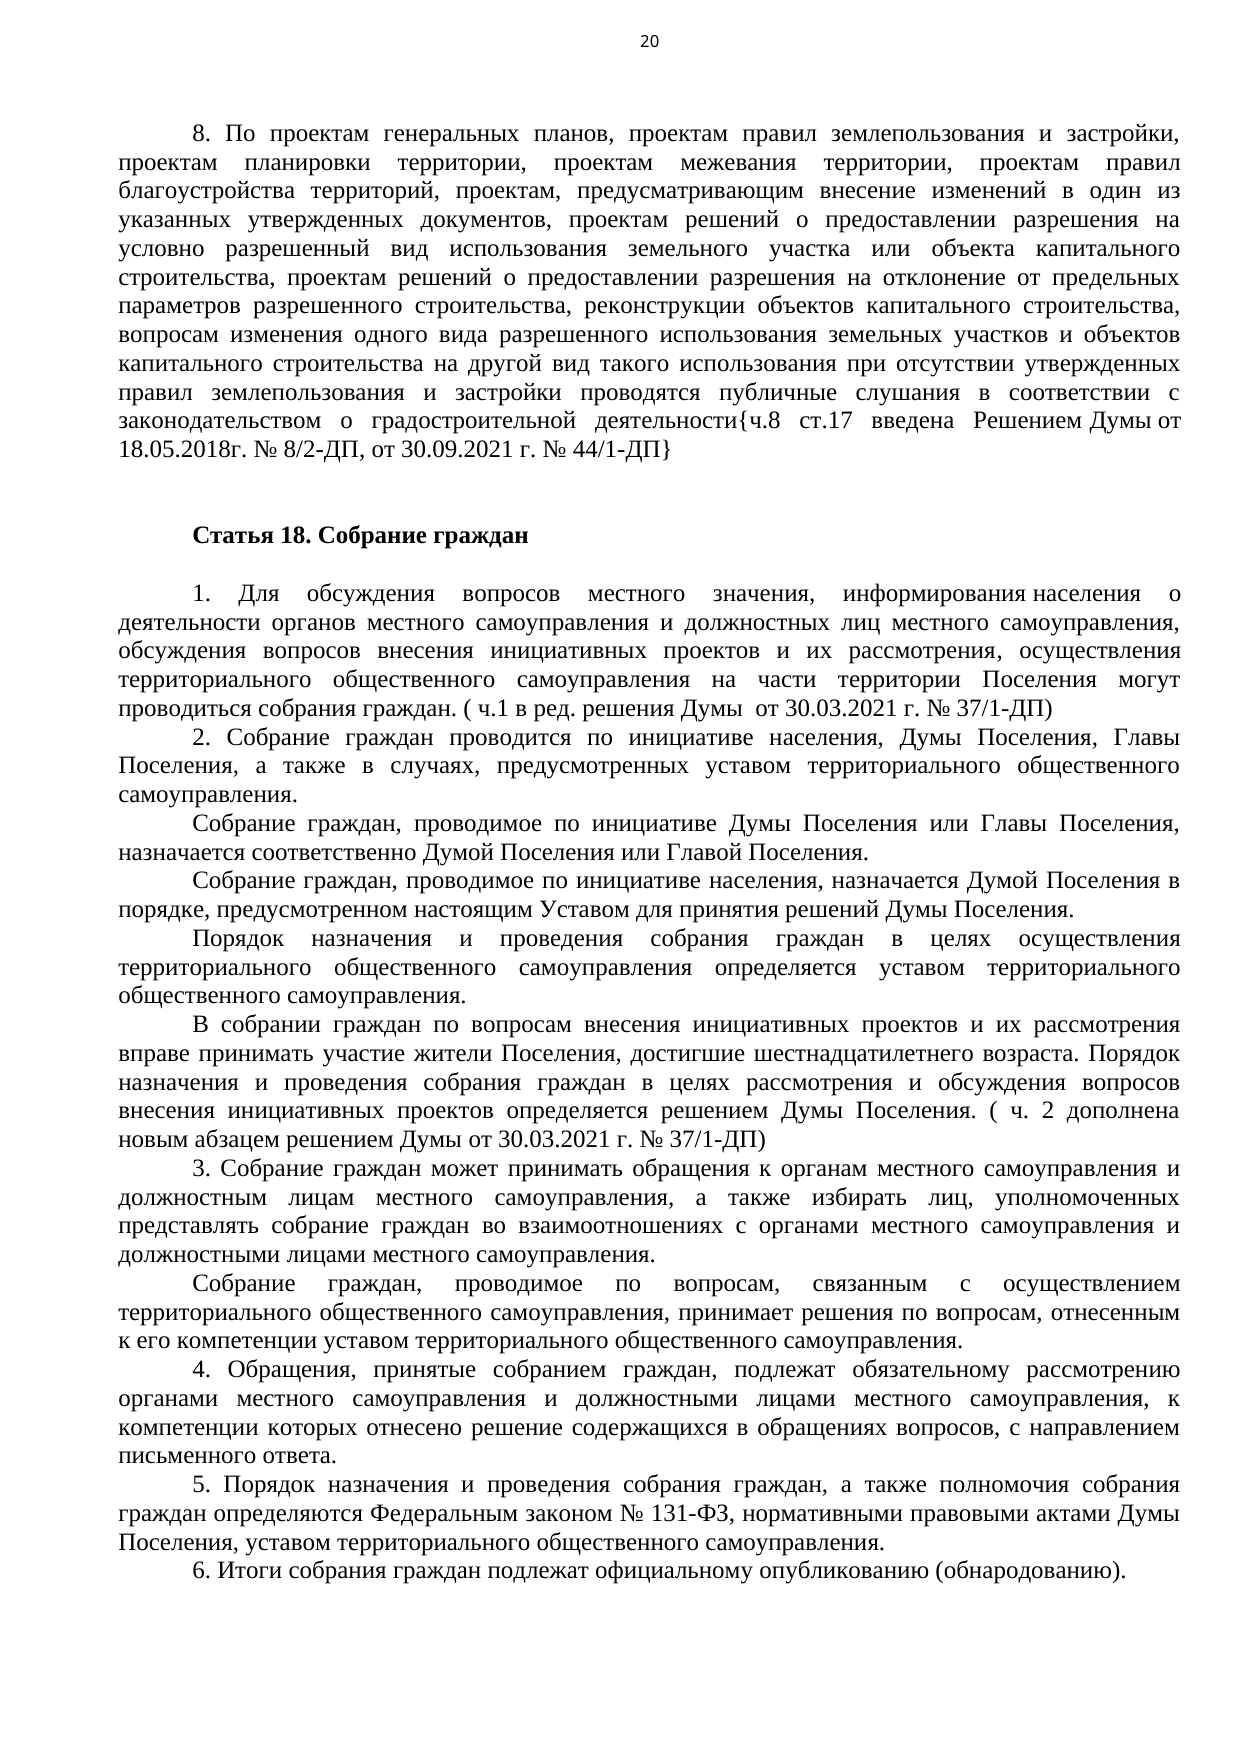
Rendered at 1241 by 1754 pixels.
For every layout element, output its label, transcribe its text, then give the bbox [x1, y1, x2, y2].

text В собрании граждан по вопросам внесения инициативных проектов и их рассмотрения вправе принимать участие жители Поселения, достигшие шестнадцатилетнего возраста. Порядок назначения и проведения собрания граждан в целях рассмотрения и обсуждения вопросов внесения инициативных проектов определяется решением Думы Поселения. ( ч. 2 дополнена новым абзацем решением Думы от 30.03.2021 г. № 37/1-ДП) [118, 1009, 1181, 1153]
text 4. Обращения, принятые собранием граждан, подлежат обязательному рассмотрению органами местного самоуправления и должностными лицами местного самоуправления, к компетенции которых отнесено решение содержащихся в обращениях вопросов, с направлением письменного ответа. [118, 1354, 1181, 1469]
text Порядок назначения и проведения собрания граждан в целях осуществления территориального общественного самоуправления определяется уставом территориального общественного самоуправления. [118, 923, 1181, 1009]
text Собрание граждан, проводимое по вопросам, связанным с осуществлением территориального общественного самоуправления, принимает решения по вопросам, отнесенным к его компетенции уставом территориального общественного самоуправления. [118, 1268, 1181, 1354]
text 2. Собрание граждан проводится по инициативе населения, Думы Поселения, Главы Поселения, а также в случаях, предусмотренных уставом территориального общественного самоуправления. [118, 722, 1181, 808]
text Собрание граждан, проводимое по инициативе Думы Поселения или Главы Поселения, назначается соответственно Думой Поселения или Главой Поселения. [118, 808, 1181, 866]
text 1. Для обсуждения вопросов местного значения, информирования населения о деятельности органов местного самоуправления и должностных лиц местного самоуправления, обсуждения вопросов внесения инициативных проектов и их рассмотрения, осуществления территориального общественного самоуправления на части территории Поселения могут проводиться собрания граждан. ( ч.1 в ред. решения Думы от 30.03.2021 г. № 37/1-ДП) [118, 578, 1181, 722]
text Статья 18. Собрание граждан [118, 521, 1181, 549]
text 6. Итоги собрания граждан подлежат официальному опубликованию (обнародованию). [118, 1556, 1181, 1584]
text 5. Порядок назначения и проведения собрания граждан, а также полномочия собрания граждан определяются Федеральным законом № 131-ФЗ, нормативными правовыми актами Думы Поселения, уставом территориального общественного самоуправления. [118, 1469, 1181, 1556]
text 3. Собрание граждан может принимать обращения к органам местного самоуправления и должностным лицам местного самоуправления, а также избирать лиц, уполномоченных представлять собрание граждан во взаимоотношениях с органами местного самоуправления и должностными лицами местного самоуправления. [118, 1153, 1181, 1268]
text Собрание граждан, проводимое по инициативе населения, назначается Думой Поселения в порядке, предусмотренном настоящим Уставом для принятия решений Думы Поселения. [118, 866, 1181, 923]
text 8. По проектам генеральных планов, проектам правил землепользования и застройки, проектам планировки территории, проектам межевания территории, проектам правил благоустройства территорий, проектам, предусматривающим внесение изменений в один из указанных утвержденных документов, проектам решений о предоставлении разрешения на условно разрешенный вид использования земельного участка или объекта капитального строительства, проектам решений о предоставлении разрешения на отклонение от предельных параметров разрешенного строительства, реконструкции объектов капитального строительства, вопросам изменения одного вида разрешенного использования земельных участков и объектов капитального строительства на другой вид такого использования при отсутствии утвержденных правил землепользования и застройки проводятся публичные слушания в соответствии с законодательством о градостроительной деятельности{ч.8 ст.17 введена Решением Думы от 18.05.2018г. № 8/2-ДП, от 30.09.2021 г. № 44/1-ДП} [118, 118, 1181, 463]
